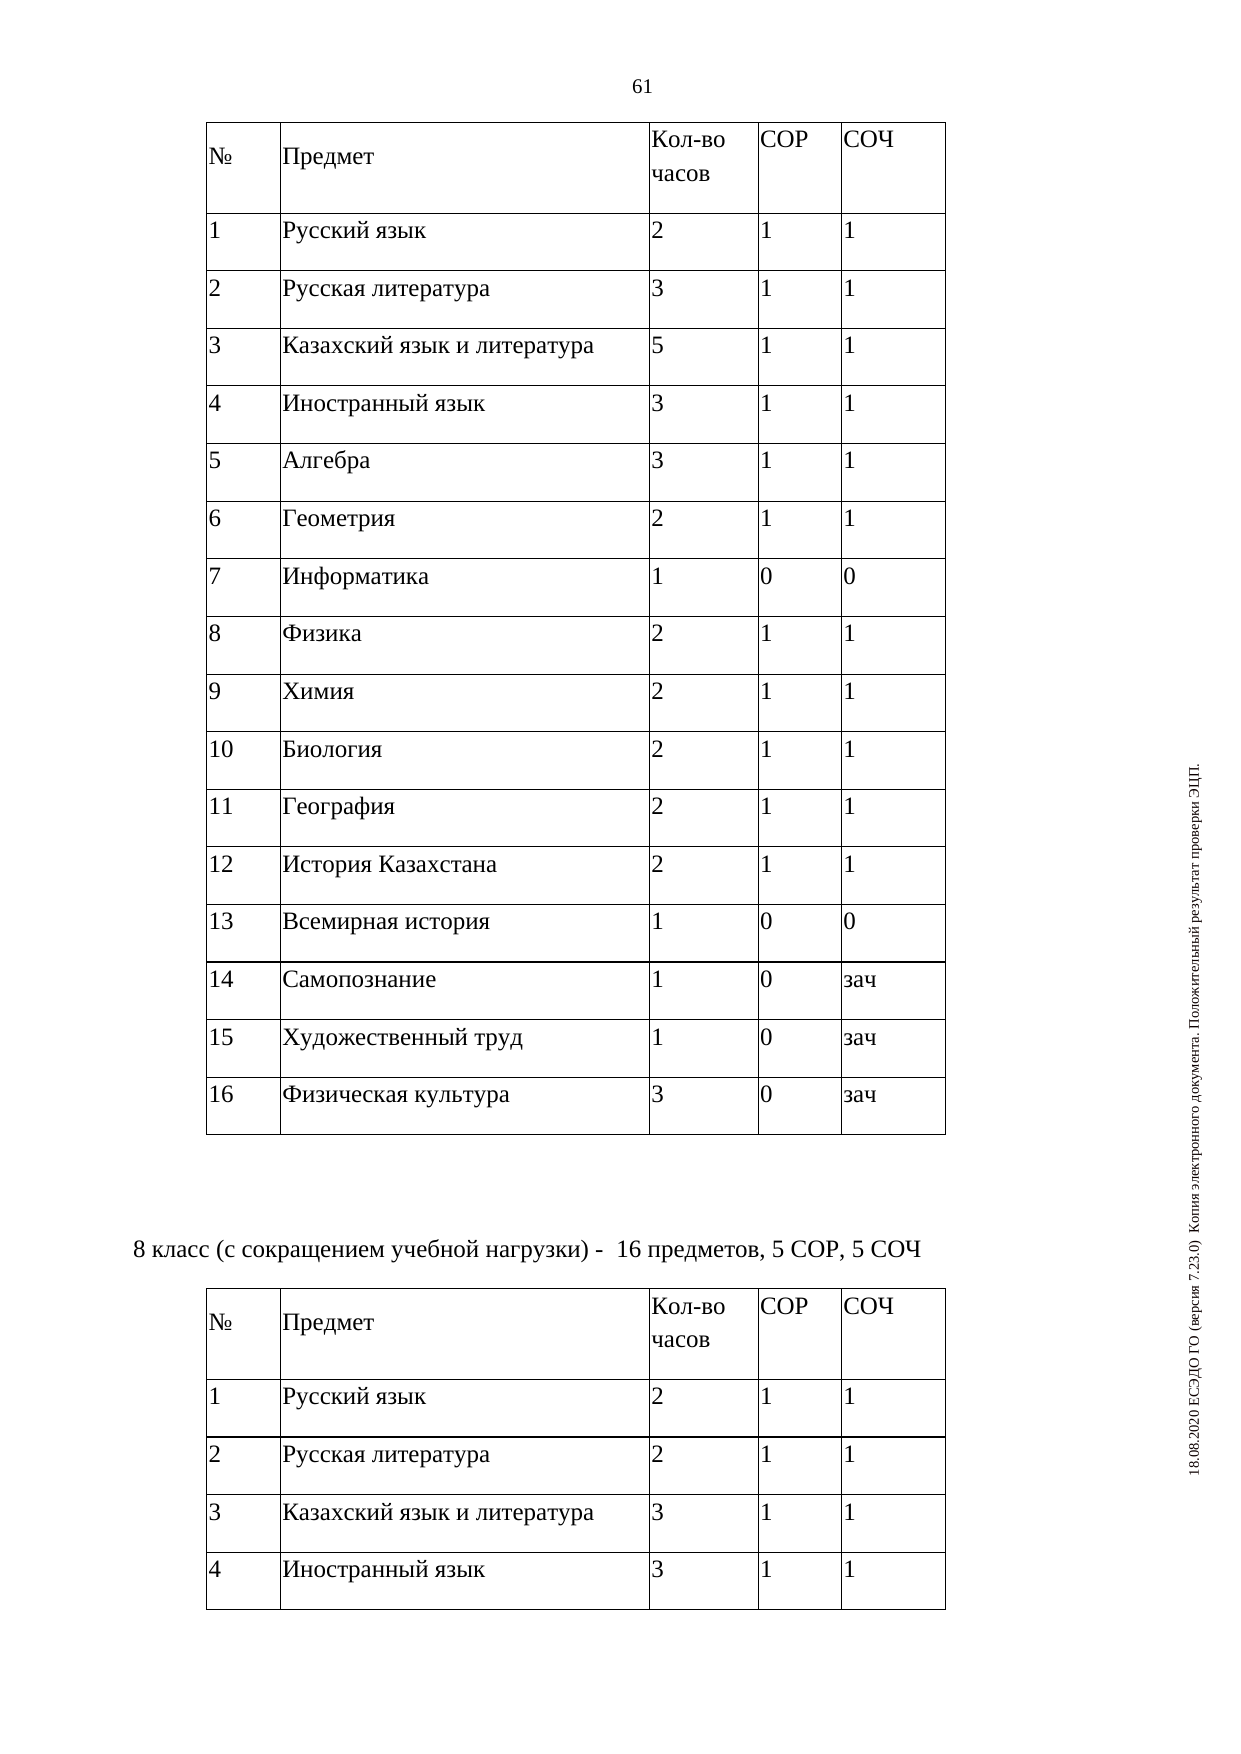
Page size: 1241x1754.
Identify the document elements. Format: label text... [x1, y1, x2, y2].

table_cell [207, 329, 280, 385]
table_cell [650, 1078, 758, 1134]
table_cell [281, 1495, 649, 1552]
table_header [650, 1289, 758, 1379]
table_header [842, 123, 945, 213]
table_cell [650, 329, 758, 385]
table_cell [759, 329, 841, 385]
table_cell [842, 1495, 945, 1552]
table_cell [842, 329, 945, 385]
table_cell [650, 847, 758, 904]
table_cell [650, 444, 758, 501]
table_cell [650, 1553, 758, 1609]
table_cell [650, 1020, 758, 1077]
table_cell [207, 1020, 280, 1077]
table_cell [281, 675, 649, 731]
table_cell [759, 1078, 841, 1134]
text 8 класс (с сокращением учебной нагрузки) - 16 предметов, 5 СОР, 5 СОЧ [133, 1234, 1152, 1263]
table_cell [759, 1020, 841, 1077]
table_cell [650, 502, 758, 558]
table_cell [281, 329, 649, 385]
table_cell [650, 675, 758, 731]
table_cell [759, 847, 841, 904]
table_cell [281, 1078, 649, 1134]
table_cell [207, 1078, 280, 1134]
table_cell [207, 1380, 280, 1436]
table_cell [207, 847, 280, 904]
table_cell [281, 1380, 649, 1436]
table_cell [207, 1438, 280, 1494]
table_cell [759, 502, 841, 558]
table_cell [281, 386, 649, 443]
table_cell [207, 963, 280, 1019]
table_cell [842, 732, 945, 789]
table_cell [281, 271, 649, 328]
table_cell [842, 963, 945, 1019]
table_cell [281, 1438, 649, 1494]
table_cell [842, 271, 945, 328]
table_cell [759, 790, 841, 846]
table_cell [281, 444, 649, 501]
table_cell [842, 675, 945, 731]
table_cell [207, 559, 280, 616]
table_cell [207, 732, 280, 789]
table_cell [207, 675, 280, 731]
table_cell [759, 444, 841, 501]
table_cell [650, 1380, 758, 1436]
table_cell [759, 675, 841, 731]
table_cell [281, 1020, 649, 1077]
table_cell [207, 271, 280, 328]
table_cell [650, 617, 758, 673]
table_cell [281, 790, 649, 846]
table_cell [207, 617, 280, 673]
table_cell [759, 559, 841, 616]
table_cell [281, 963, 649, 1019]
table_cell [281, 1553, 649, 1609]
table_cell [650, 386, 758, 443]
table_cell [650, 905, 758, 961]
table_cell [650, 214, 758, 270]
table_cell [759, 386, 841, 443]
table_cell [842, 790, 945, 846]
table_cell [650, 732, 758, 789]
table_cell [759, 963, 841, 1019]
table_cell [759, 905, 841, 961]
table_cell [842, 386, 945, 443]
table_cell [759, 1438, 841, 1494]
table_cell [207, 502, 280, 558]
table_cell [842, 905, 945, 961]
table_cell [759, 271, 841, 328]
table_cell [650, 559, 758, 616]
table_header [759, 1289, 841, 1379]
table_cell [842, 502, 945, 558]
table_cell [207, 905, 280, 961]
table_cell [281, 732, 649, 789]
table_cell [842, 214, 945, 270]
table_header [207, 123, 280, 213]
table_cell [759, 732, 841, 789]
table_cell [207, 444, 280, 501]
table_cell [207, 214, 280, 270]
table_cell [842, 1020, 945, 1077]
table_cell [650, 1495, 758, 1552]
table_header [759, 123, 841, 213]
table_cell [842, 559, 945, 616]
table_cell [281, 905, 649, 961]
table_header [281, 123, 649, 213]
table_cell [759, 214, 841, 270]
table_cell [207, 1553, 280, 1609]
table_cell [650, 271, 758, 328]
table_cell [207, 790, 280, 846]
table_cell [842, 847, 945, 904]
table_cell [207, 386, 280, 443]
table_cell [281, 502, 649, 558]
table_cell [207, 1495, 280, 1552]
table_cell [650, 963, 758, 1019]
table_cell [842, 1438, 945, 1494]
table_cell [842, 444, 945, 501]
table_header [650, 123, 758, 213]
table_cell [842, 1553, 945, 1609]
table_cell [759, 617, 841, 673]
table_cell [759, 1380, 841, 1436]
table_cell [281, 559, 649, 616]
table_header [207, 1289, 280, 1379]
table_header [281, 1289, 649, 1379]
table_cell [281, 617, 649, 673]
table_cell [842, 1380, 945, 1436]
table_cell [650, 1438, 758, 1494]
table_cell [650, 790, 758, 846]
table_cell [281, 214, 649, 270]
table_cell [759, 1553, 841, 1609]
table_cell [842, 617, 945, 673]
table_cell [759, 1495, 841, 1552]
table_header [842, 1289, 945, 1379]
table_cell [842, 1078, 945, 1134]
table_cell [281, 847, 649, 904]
